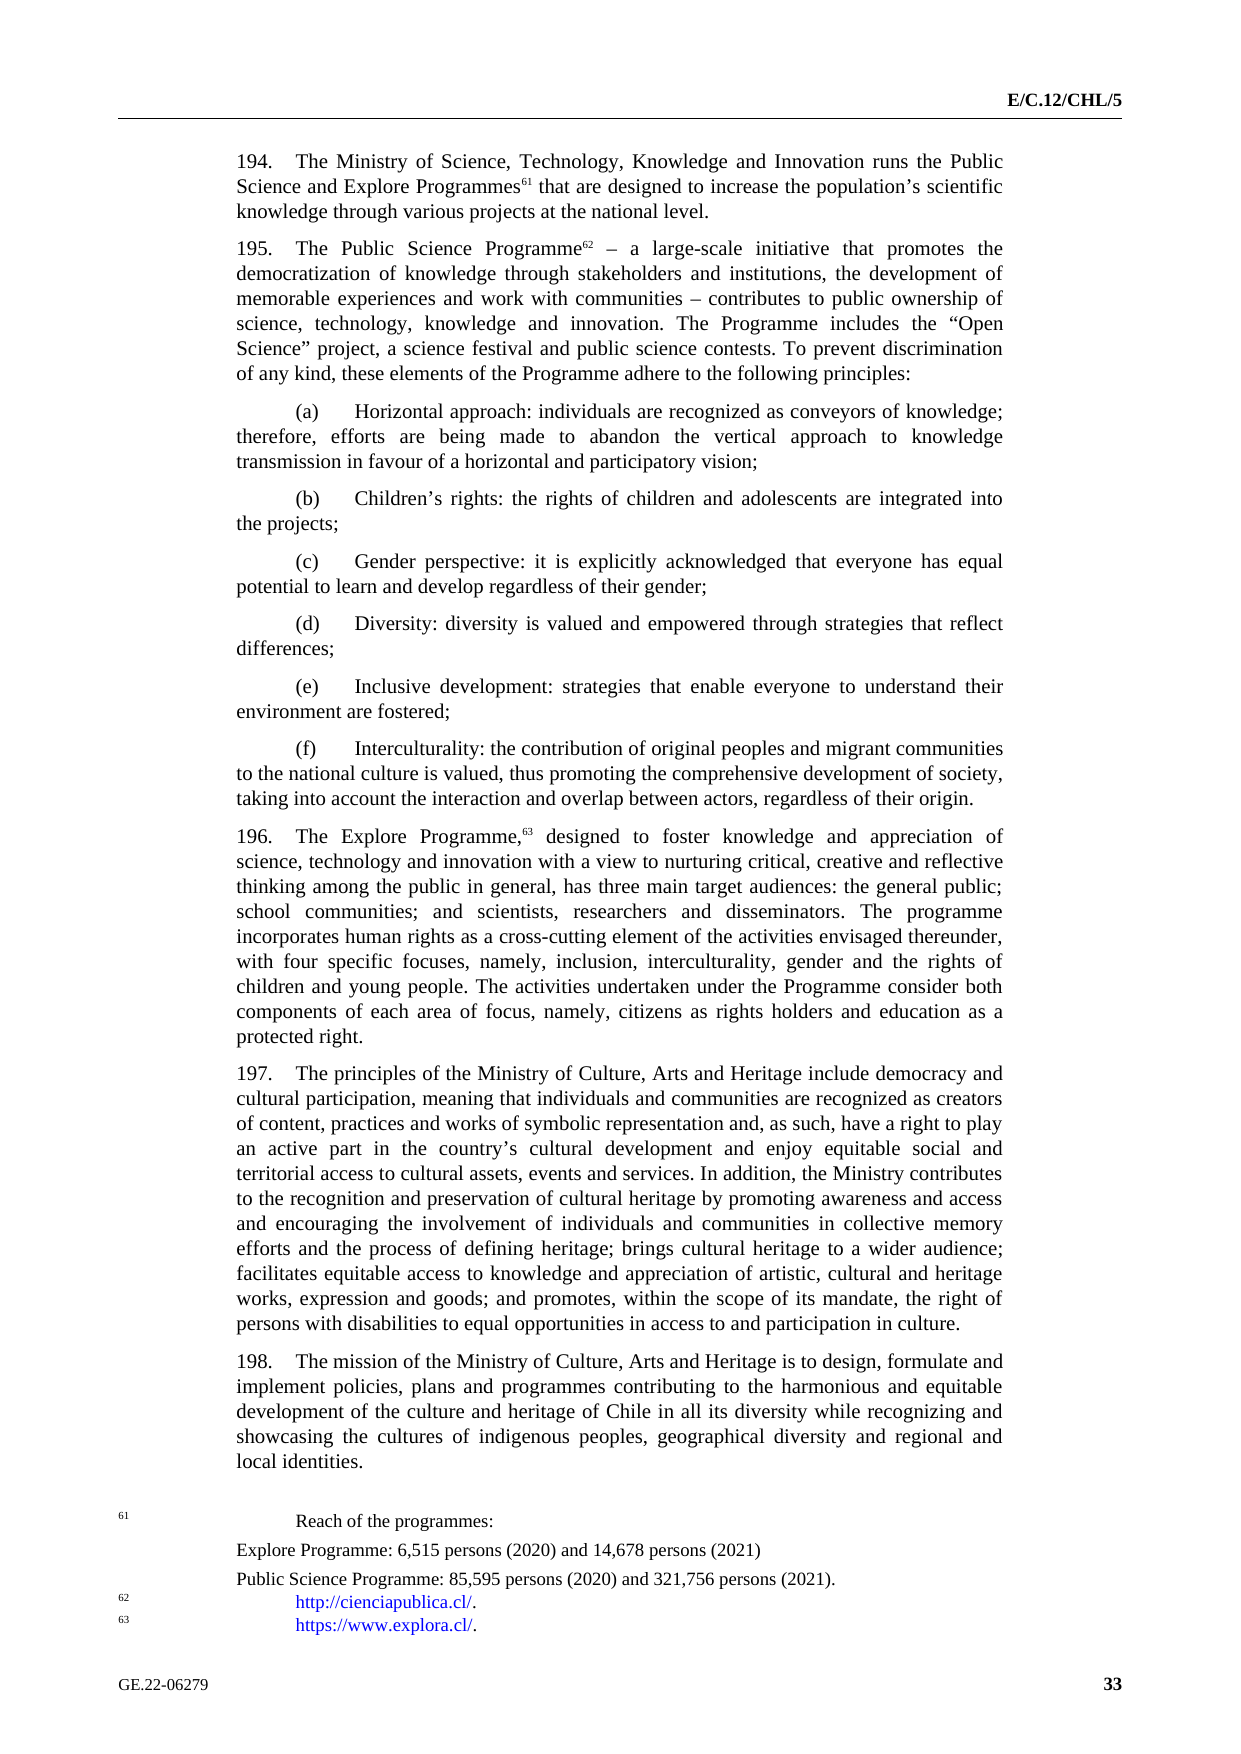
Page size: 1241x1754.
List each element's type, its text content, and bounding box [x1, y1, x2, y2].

text 196. The Explore Programme, designed to foster knowledge and appreciation of science, technology and innovation with a view to nurturing critical, creative and reflective thinking among the public in general, has three main target audiences: the general public; school communities; and scientists, researchers and disseminators. The programme incorporates human rights as a cross-cutting element of the activities envisaged thereunder, with four specific focuses, namely, inclusion, interculturality, gender and the rights of children and young people. The activities undertaken under the Programme consider both components of each area of focus, namely, citizens as rights holders and education as a protected right. [236, 823, 1004, 1048]
text (d) Diversity: diversity is valued and empowered through strategies that reflect differences; [236, 610, 1004, 660]
text 197. The principles of the Ministry of Culture, Arts and Heritage include democracy and cultural participation, meaning that individuals and communities are recognized as creators of content, practices and works of symbolic representation and, as such, have a right to play an active part in the country’s cultural development and enjoy equitable social and territorial access to cultural assets, events and services. In addition, the Ministry contributes to the recognition and preservation of cultural heritage by promoting awareness and access and encouraging the involvement of individuals and communities in collective memory efforts and the process of defining heritage; brings cultural heritage to a wider audience; facilitates equitable access to knowledge and appreciation of artistic, cultural and heritage works, expression and goods; and promotes, within the scope of its mandate, the right of persons with disabilities to equal opportunities in access to and participation in culture. [236, 1060, 1004, 1335]
text (c) Gender perspective: it is explicitly acknowledged that everyone has equal potential to learn and develop regardless of their gender; [236, 548, 1004, 598]
text 194. The Ministry of Science, Technology, Knowledge and Innovation runs the Public Science and Explore Programmes that are designed to increase the population’s scientific knowledge through various projects at the national level. [236, 148, 1004, 223]
text (e) Inclusive development: strategies that enable everyone to understand their environment are fostered; [236, 673, 1004, 723]
text (b) Children’s rights: the rights of children and adolescents are integrated into the projects; [236, 485, 1004, 535]
text 195. The Public Science Programme – a large-scale initiative that promotes the democratization of knowledge through stakeholders and institutions, the development of memorable experiences and work with communities – contributes to public ownership of science, technology, knowledge and innovation. The Programme includes the “Open Science” project, a science festival and public science contests. To prevent discrimination of any kind, these elements of the Programme adhere to the following principles: [236, 235, 1004, 385]
text 198. The mission of the Ministry of Culture, Arts and Heritage is to design, formulate and implement policies, plans and programmes contributing to the harmonious and equitable development of the culture and heritage of Chile in all its diversity while recognizing and showcasing the cultures of indigenous peoples, geographical diversity and regional and local identities. [236, 1348, 1004, 1473]
text (f) Interculturality: the contribution of original peoples and migrant communities to the national culture is valued, thus promoting the comprehensive development of society, taking into account the interaction and overlap between actors, regardless of their origin. [236, 735, 1004, 810]
text (a) Horizontal approach: individuals are recognized as conveyors of knowledge; therefore, efforts are being made to abandon the vertical approach to knowledge transmission in favour of a horizontal and participatory vision; [236, 398, 1004, 473]
